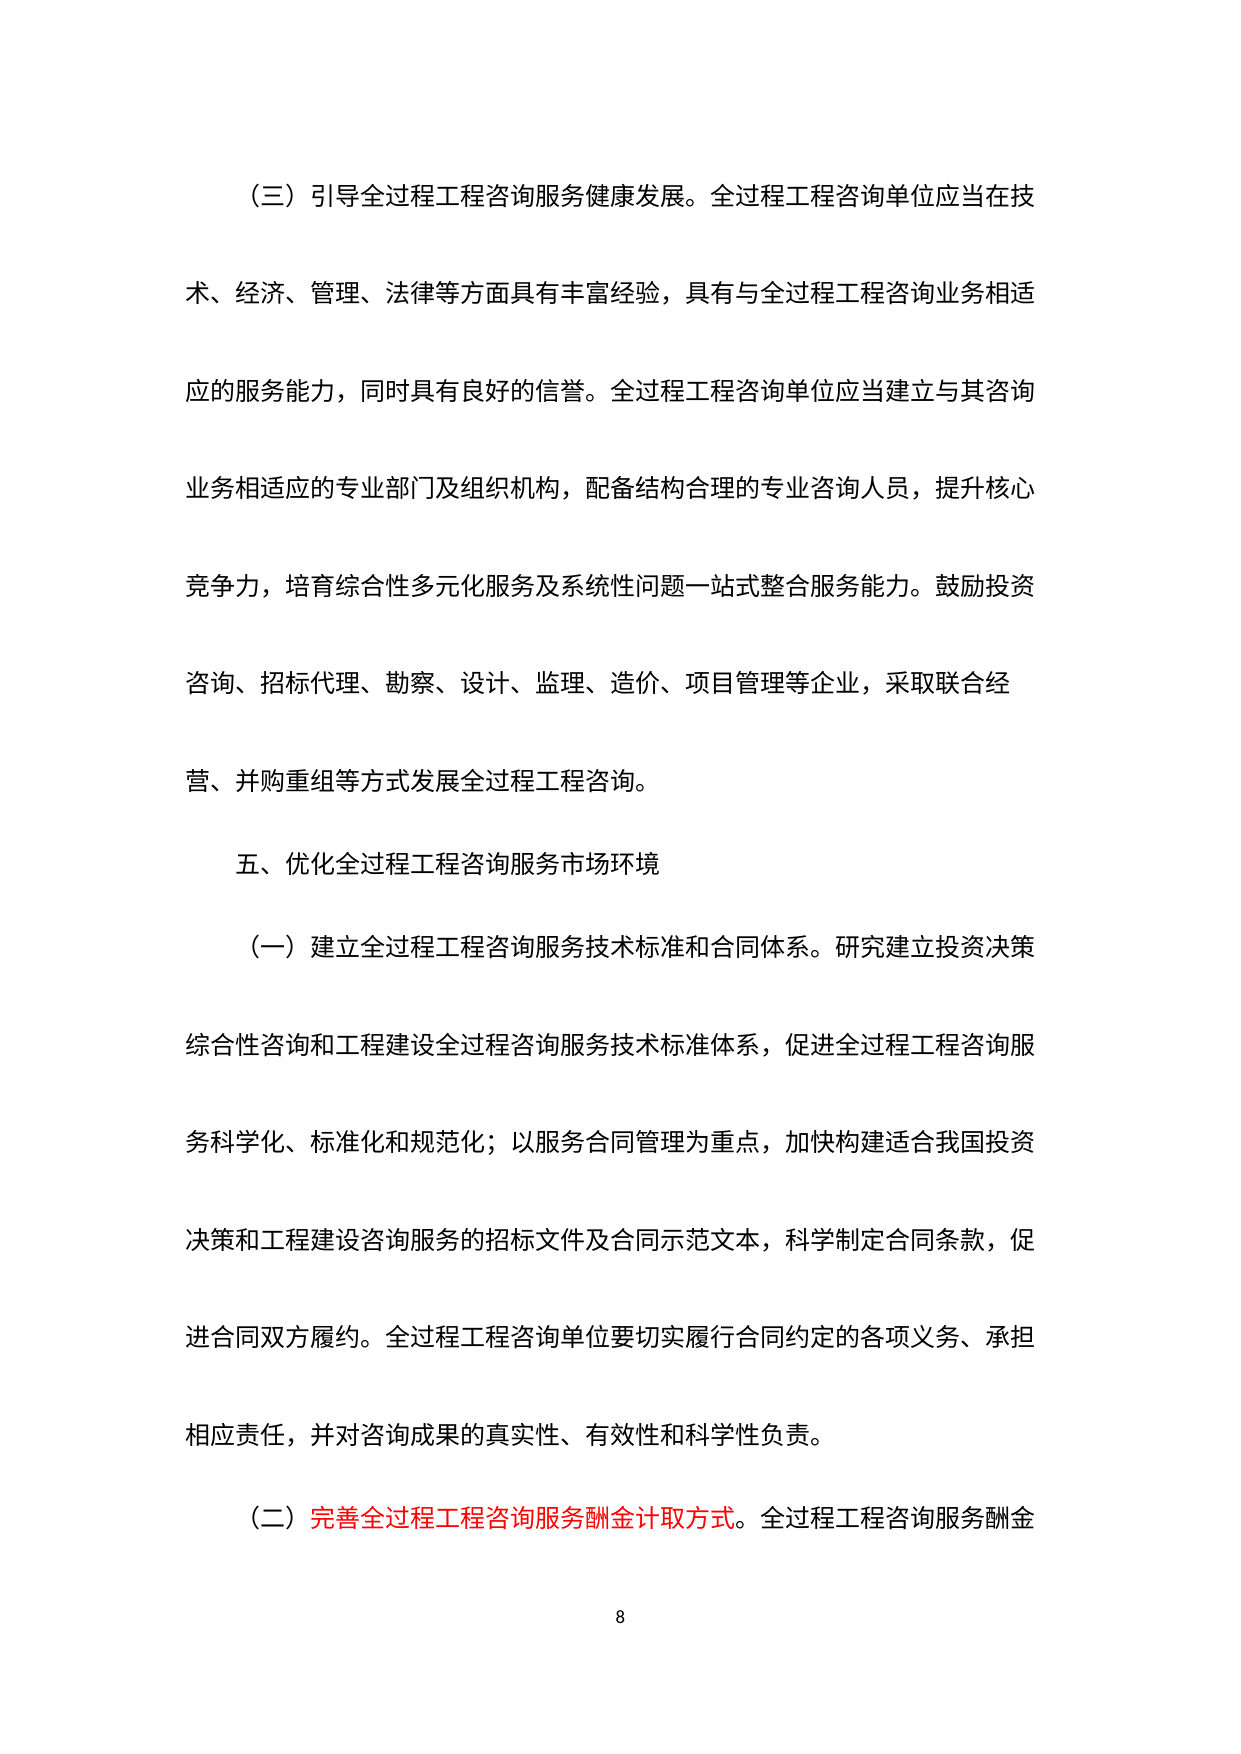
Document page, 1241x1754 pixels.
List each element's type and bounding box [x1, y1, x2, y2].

table_cell [185, 162, 1055, 1549]
